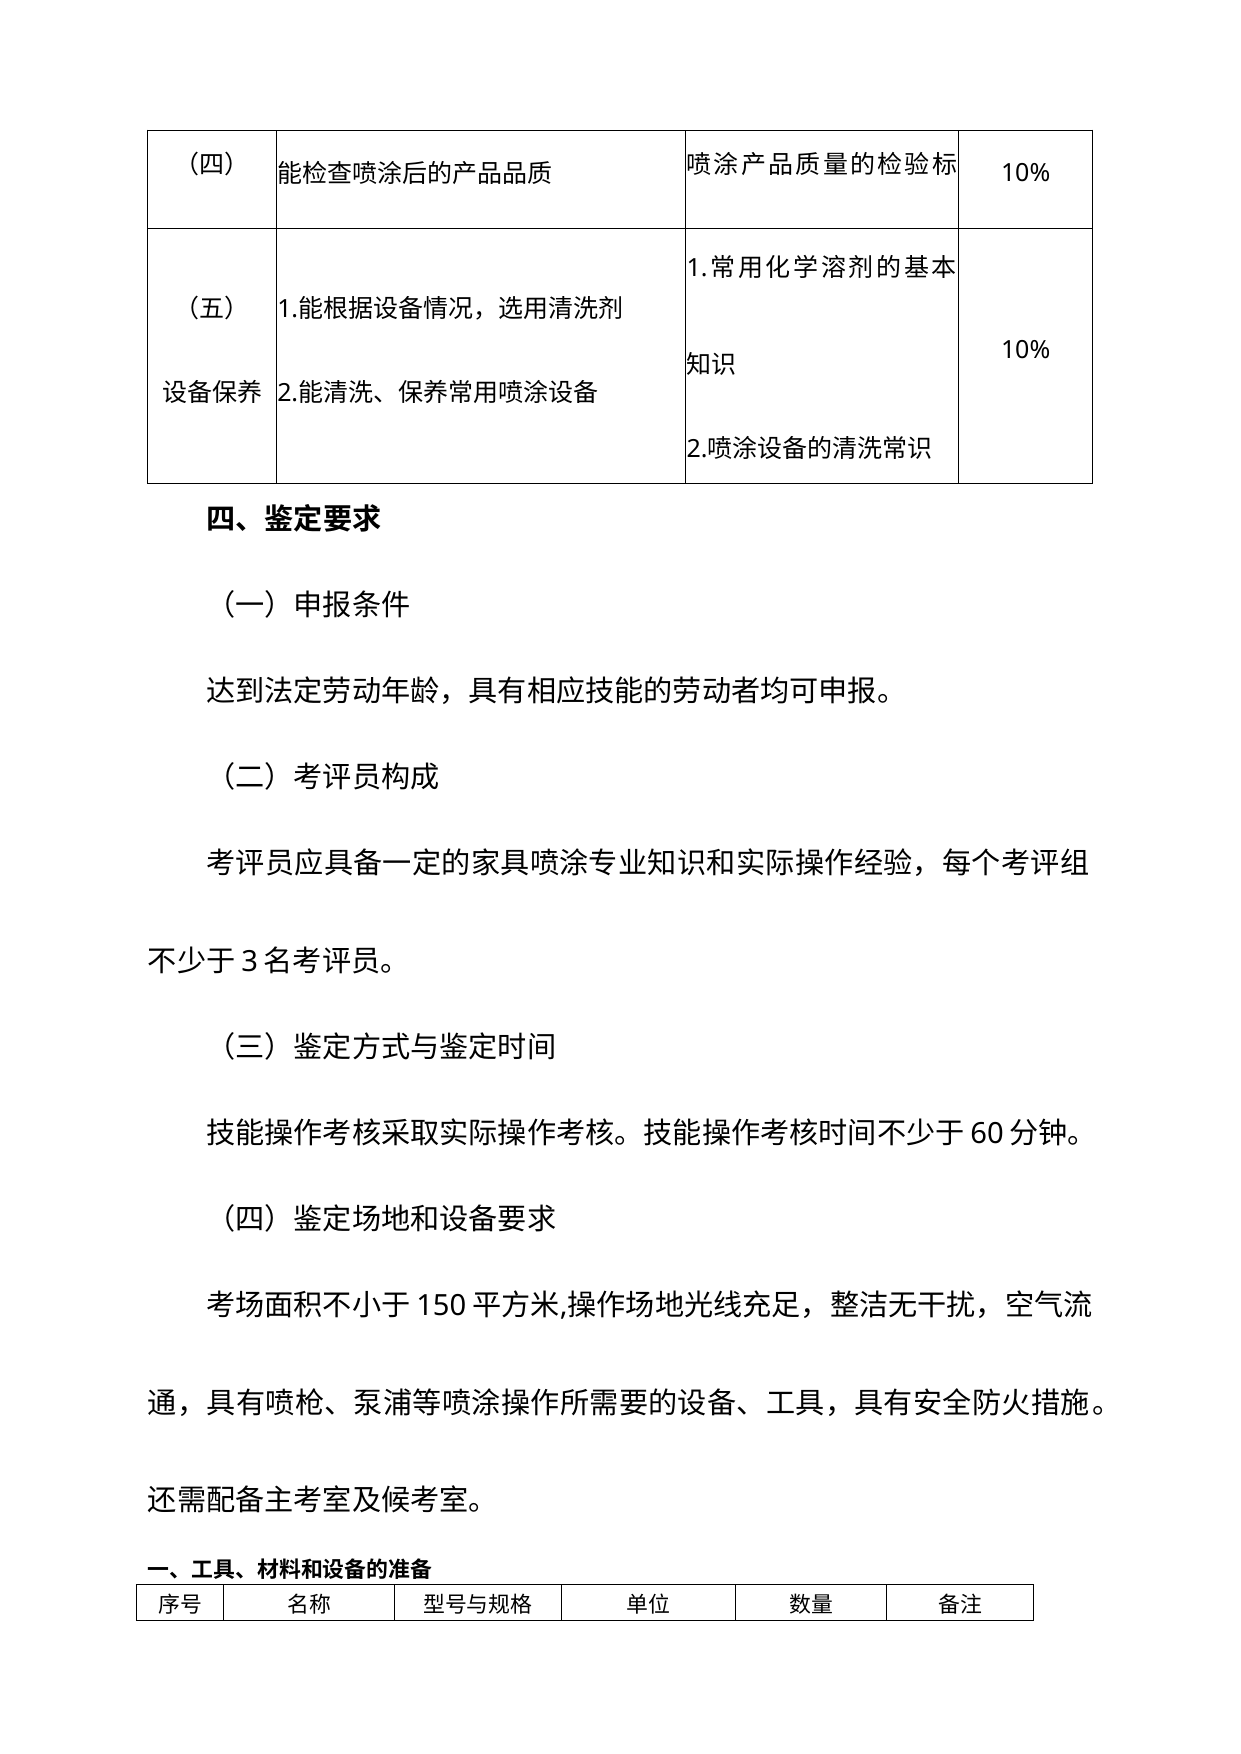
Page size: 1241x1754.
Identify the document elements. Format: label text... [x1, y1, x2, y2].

table_header 型号与规格 [395, 1585, 561, 1619]
table_header 数量 [736, 1585, 886, 1619]
text 技能操作考核采取实际操作考核。技能操作考核时间不少于60分钟。 [148, 1098, 1092, 1163]
text （二）考评员构成 [148, 742, 1092, 807]
table_header 单位 [562, 1585, 735, 1619]
table_cell 喷涂产品质量的检验标准 [686, 131, 958, 228]
table_cell （四） 质量检验 [148, 131, 276, 228]
table_header 备注 [887, 1585, 1033, 1619]
text 一、工具、材料和设备的准备 [148, 1552, 1092, 1584]
table_cell 10% [959, 131, 1092, 228]
text 四、鉴定要求 [148, 484, 1092, 549]
table_header 名称 [224, 1585, 394, 1619]
text 考评员应具备一定的家具喷涂专业知识和实际操作经验，每个考评组不少于3名考评员。 [148, 828, 1092, 991]
text （三）鉴定方式与鉴定时间 [148, 1012, 1092, 1077]
text 达到法定劳动年龄，具有相应技能的劳动者均可申报。 [148, 656, 1092, 721]
text （四）鉴定场地和设备要求 [148, 1184, 1092, 1249]
text 考场面积不小于150平方米,操作场地光线充足，整洁无干扰，空气流通，具有喷枪、泵浦等喷涂操作所需要的设备、工具，具有安全防火措施。还需配备主考室及候考室。 [148, 1271, 1092, 1531]
table_cell 1.能根据设备情况，选用清洗剂 2.能清洗、保养常用喷涂设备 [277, 229, 685, 483]
table_cell 能检查喷涂后的产品品质 [277, 131, 685, 228]
table_header 序号 [137, 1585, 223, 1619]
table_cell （五） 设备保养 [148, 229, 276, 483]
table_cell 10% [959, 229, 1092, 483]
text （一）申报条件 [148, 570, 1092, 635]
table_cell 1.常用化学溶剂的基本知识 2.喷涂设备的清洗常识 3.设备一般故障的产生原因及修理方法 [686, 229, 958, 483]
